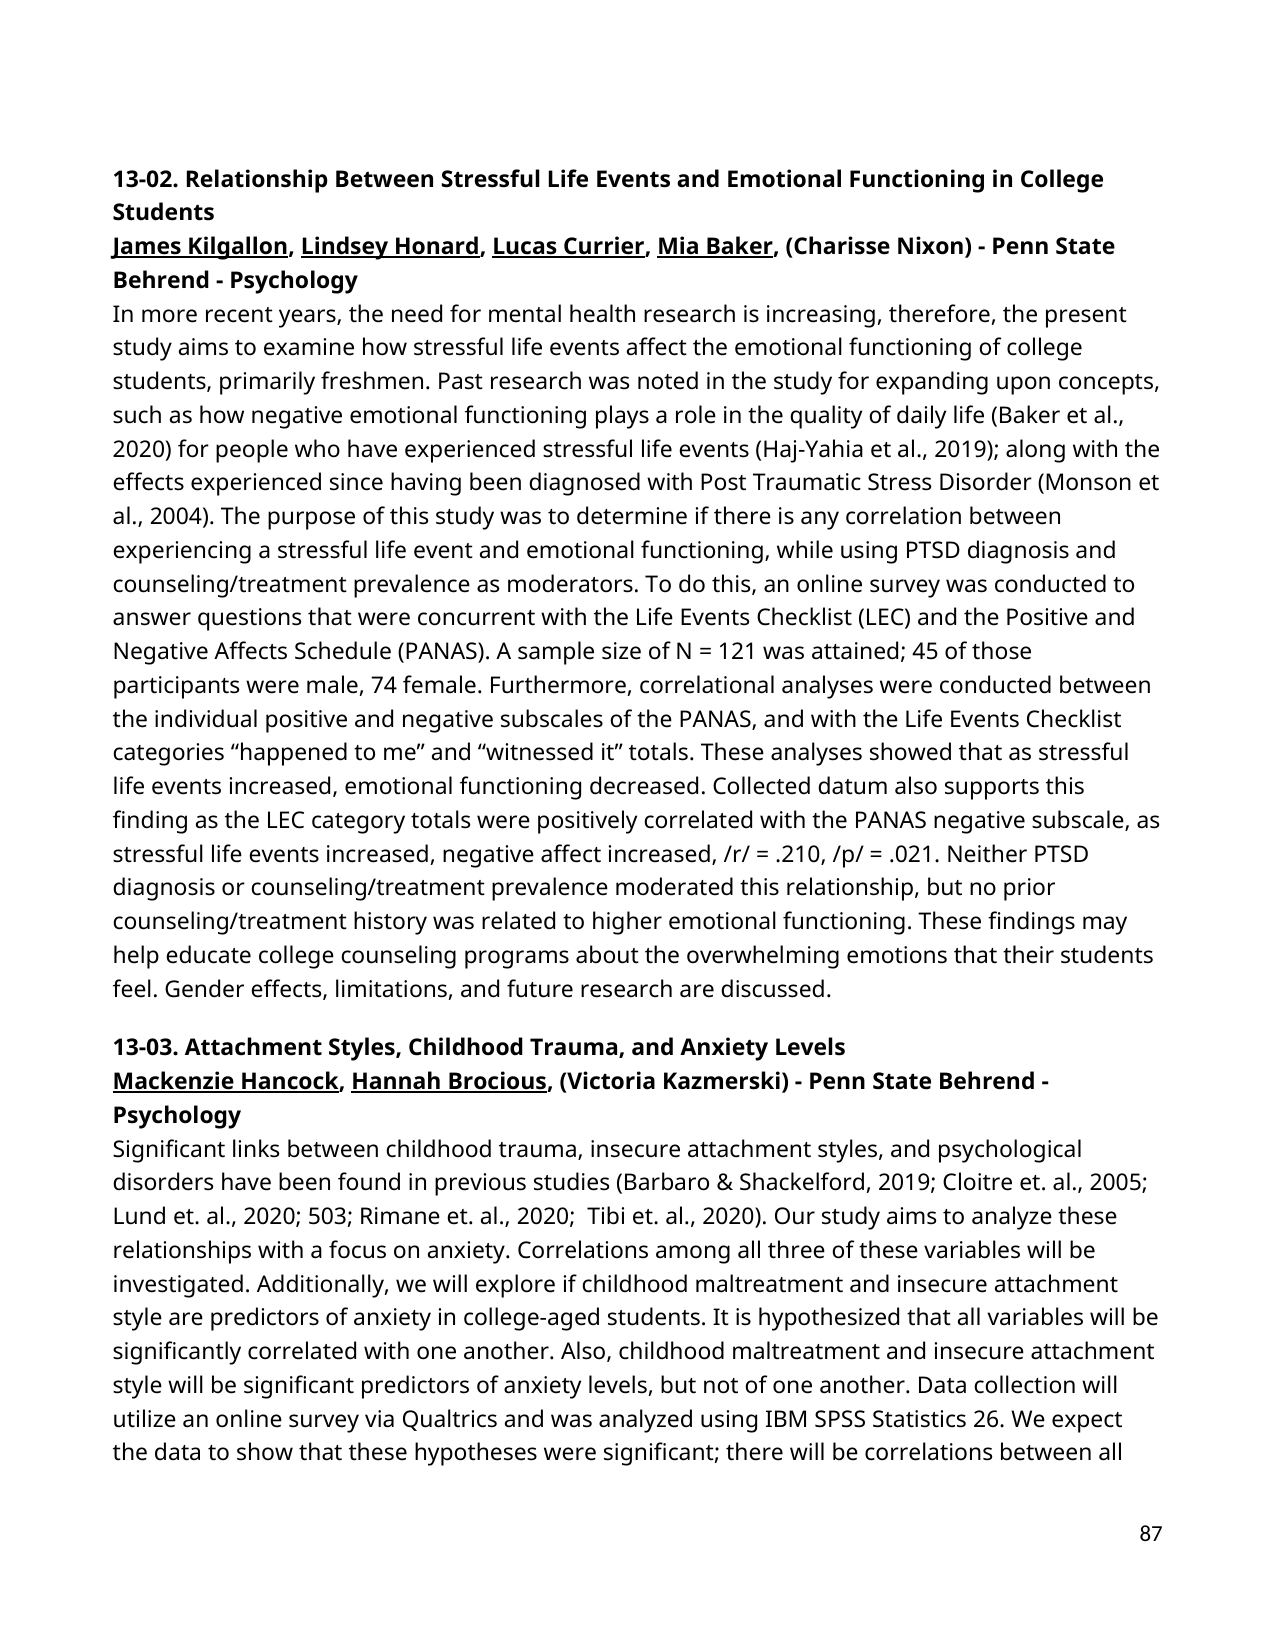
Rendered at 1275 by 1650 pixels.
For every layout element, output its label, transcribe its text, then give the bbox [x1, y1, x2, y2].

subtitle 13-02. Relationship Between Stressful Life Events and Emotional Functioning in College Students James Kilgallon, Lindsey Honard, Lucas Currier, Mia Baker, (Charisse Nixon) - Penn State Behrend - Psychology [112, 162, 1162, 295]
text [112, 1132, 1162, 1467]
subtitle 13-03. Attachment Styles, Childhood Trauma, and Anxiety Levels Mackenzie Hancock, Hannah Brocious, (Victoria Kazmerski) - Penn State Behrend - Psychology [112, 1031, 1162, 1130]
text In more recent years, the need for mental health research is increasing, therefore, the present study aims to examine how stressful life events affect the emotional functioning of college students, primarily freshmen. Past research was noted in the study for expanding upon concepts, such as how negative emotional functioning plays a role in the quality of daily life (Baker et al., 2020) for people who have experienced stressful life events (Haj-Yahia et al., 2019); along with the effects experienced since having been diagnosed with Post Traumatic Stress Disorder (Monson et al., 2004). The purpose of this study was to determine if there is any correlation between experiencing a stressful life event and emotional functioning, while using PTSD diagnosis and counseling/treatment prevalence as moderators. To do this, an online survey was conducted to answer questions that were concurrent with the Life Events Checklist (LEC) and the Positive and Negative Affects Schedule (PANAS). A sample size of N = 121 was attained; 45 of those participants were male, 74 female. Furthermore, correlational analyses were conducted between the individual positive and negative subscales of the PANAS, and with the Life Events Checklist categories “happened to me” and “witnessed it” totals. These analyses showed that as stressful life events increased, emotional functioning decreased. Collected datum also supports this finding as the LEC category totals were positively correlated with the PANAS negative subscale, as stressful life events increased, negative affect increased, /r/ = .210, /p/ = .021. Neither PTSD diagnosis or counseling/treatment prevalence moderated this relationship, but no prior counseling/treatment history was related to higher emotional functioning. These findings may help educate college counseling programs about the overwhelming emotions that their students feel. Gender effects, limitations, and future research are discussed. [112, 297, 1162, 1004]
